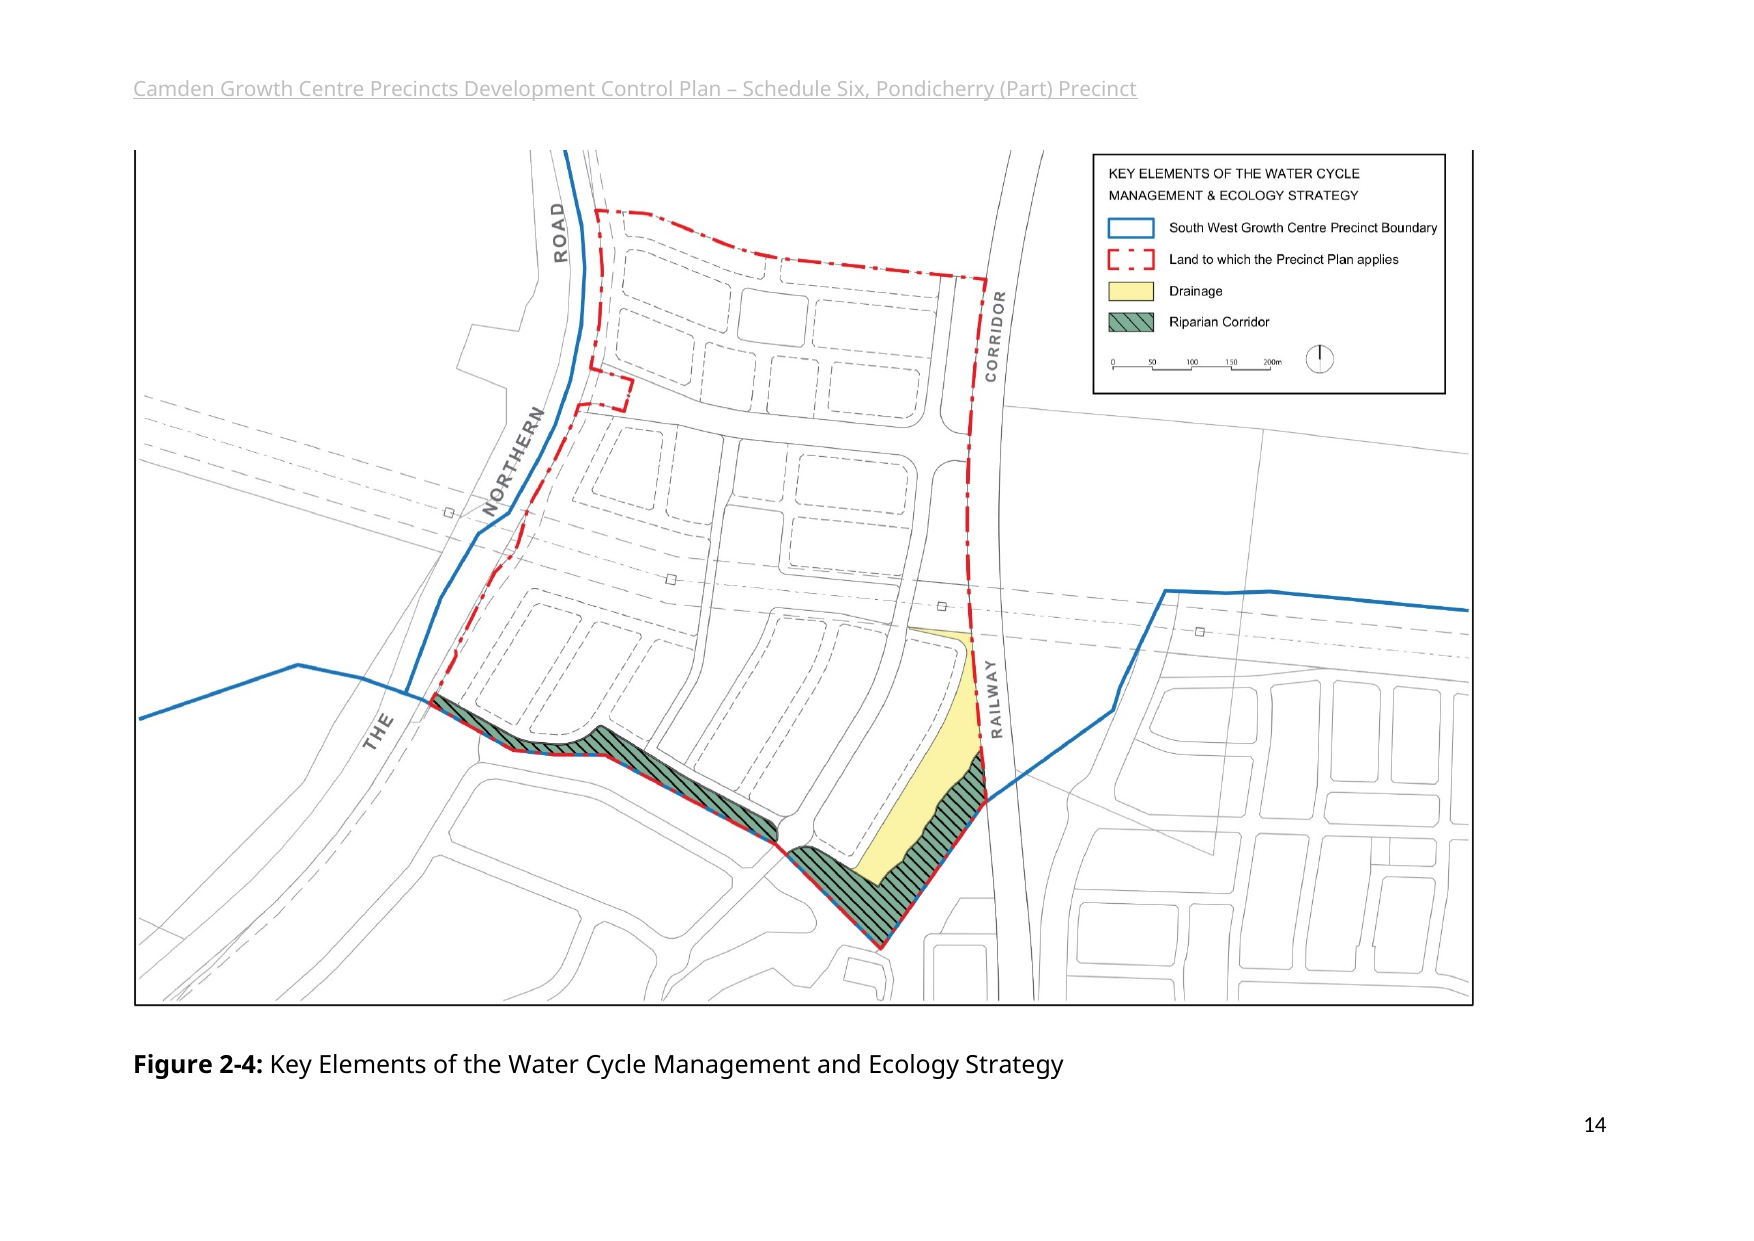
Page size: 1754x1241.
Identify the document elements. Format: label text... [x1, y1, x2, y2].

picture [132, 150, 1475, 1031]
